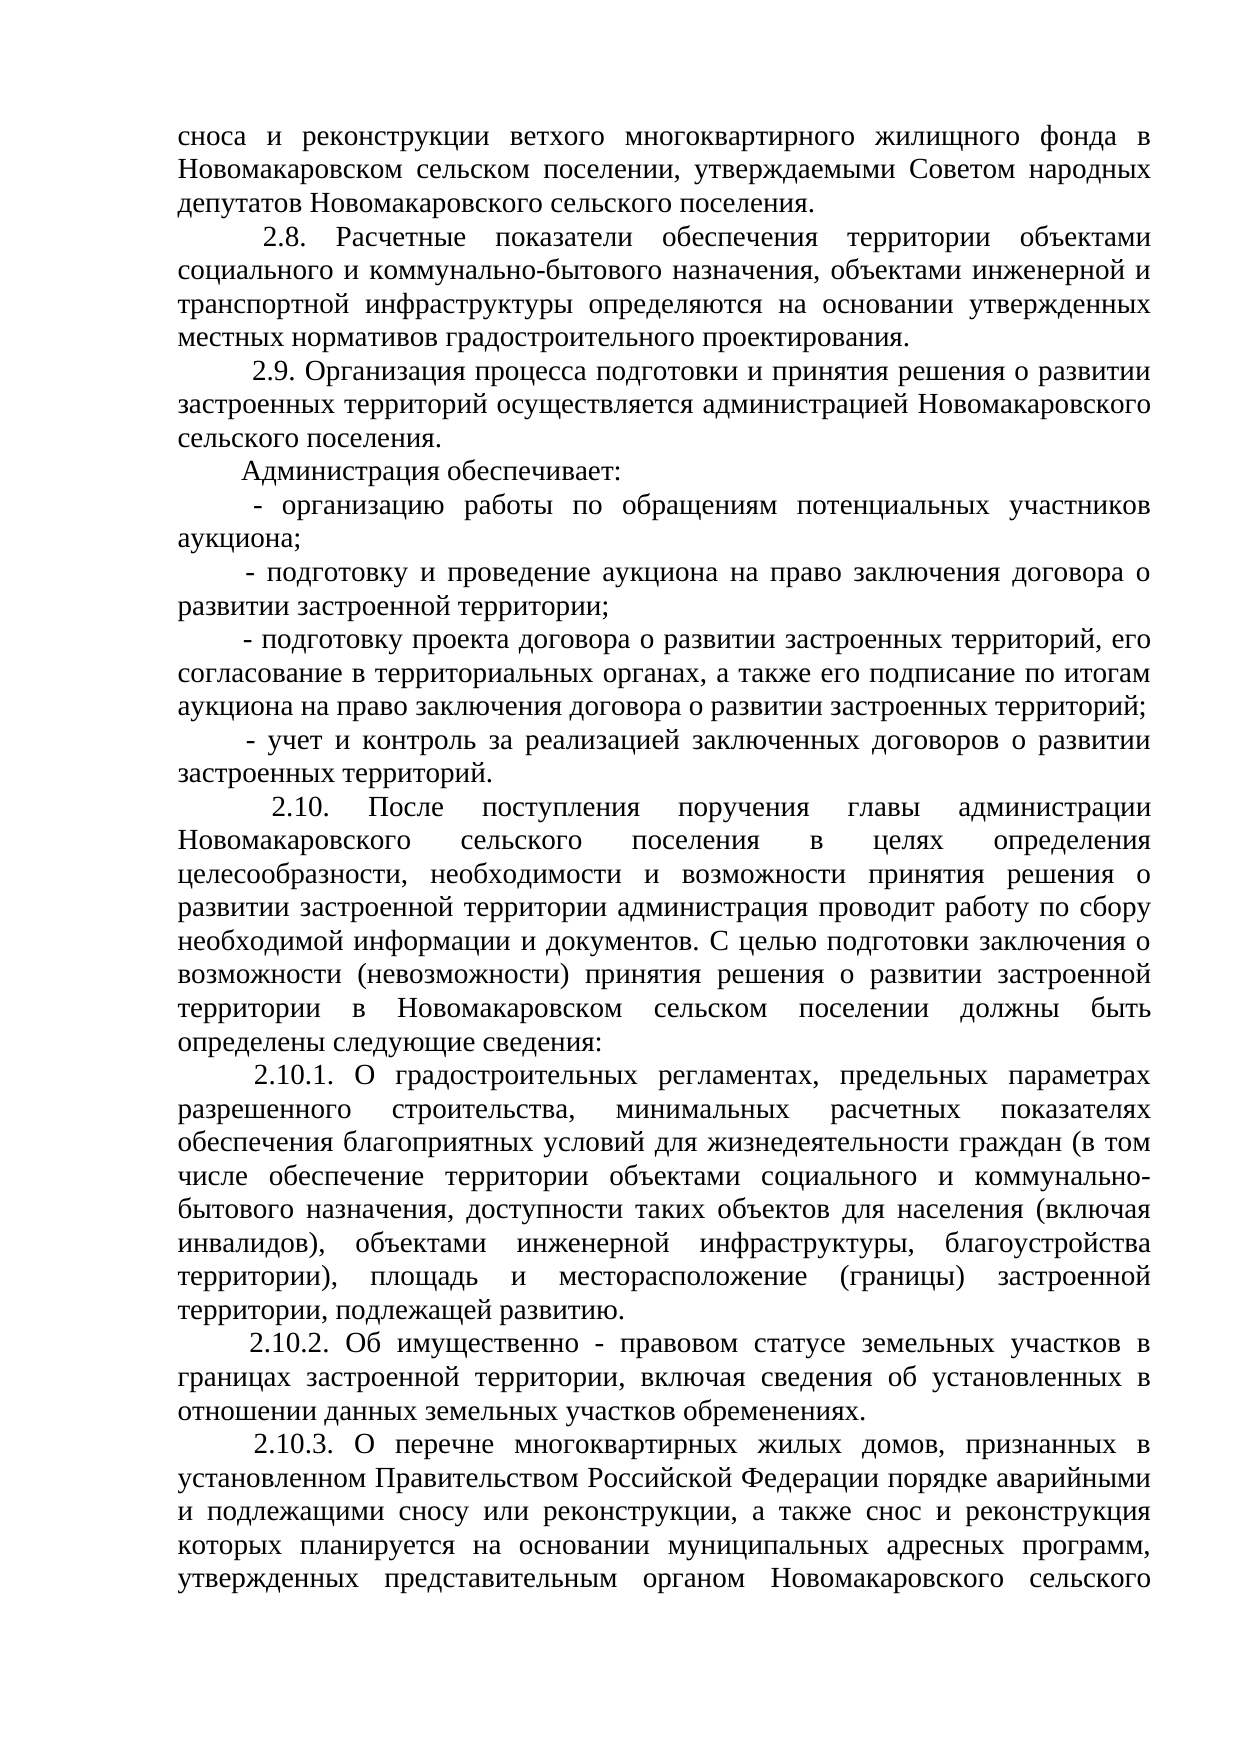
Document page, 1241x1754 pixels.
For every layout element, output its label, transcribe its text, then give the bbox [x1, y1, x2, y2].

text 2.9. Организация процесса подготовки и принятия решения о развитии застроенных территорий осуществляется администрацией Новомакаровского сельского поселения. [177, 353, 1152, 453]
text 2.10. После поступления поручения главы администрации Новомакаровского сельского поселения в целях определения целесообразности, необходимости и возможности принятия решения о развитии застроенной территории администрация проводит работу по сбору необходимой информации и документов. С целью подготовки заключения о возможности (невозможности) принятия решения о развитии застроенной территории в Новомакаровском сельском поселении должны быть определены следующие сведения: [177, 789, 1152, 1057]
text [177, 1426, 1152, 1594]
text 2.10.1. О градостроительных регламентах, предельных параметрах разрешенного строительства, минимальных расчетных показателях обеспечения благоприятных условий для жизнедеятельности граждан (в том числе обеспечение территории объектами социального и коммунально-бытового назначения, доступности таких объектов для населения (включая инвалидов), объектами инженерной инфраструктуры, благоустройства территории), площадь и месторасположение (границы) застроенной территории, подлежащей развитию. [177, 1057, 1152, 1326]
text - организацию работы по обращениям потенциальных участников аукциона; [177, 487, 1152, 554]
text 2.8. Расчетные показатели обеспечения территории объектами социального и коммунально-бытового назначения, объектами инженерной и транспортной инфраструктуры определяются на основании утвержденных местных нормативов градостроительного проектирования. [177, 219, 1152, 353]
text - подготовку проекта договора о развитии застроенных территорий, его согласование в территориальных органах, а также его подписание по итогам аукциона на право заключения договора о развитии застроенных территорий; [177, 621, 1152, 722]
text Администрация обеспечивает: [177, 453, 1152, 487]
text - учет и контроль за реализацией заключенных договоров о развитии застроенных территорий. [177, 722, 1152, 789]
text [177, 118, 1152, 219]
text - подготовку и проведение аукциона на право заключения договора о развитии застроенной территории; [177, 554, 1152, 621]
text 2.10.2. Об имущественно - правовом статусе земельных участков в границах застроенной территории, включая сведения об установленных в отношении данных земельных участков обременениях. [177, 1326, 1152, 1426]
